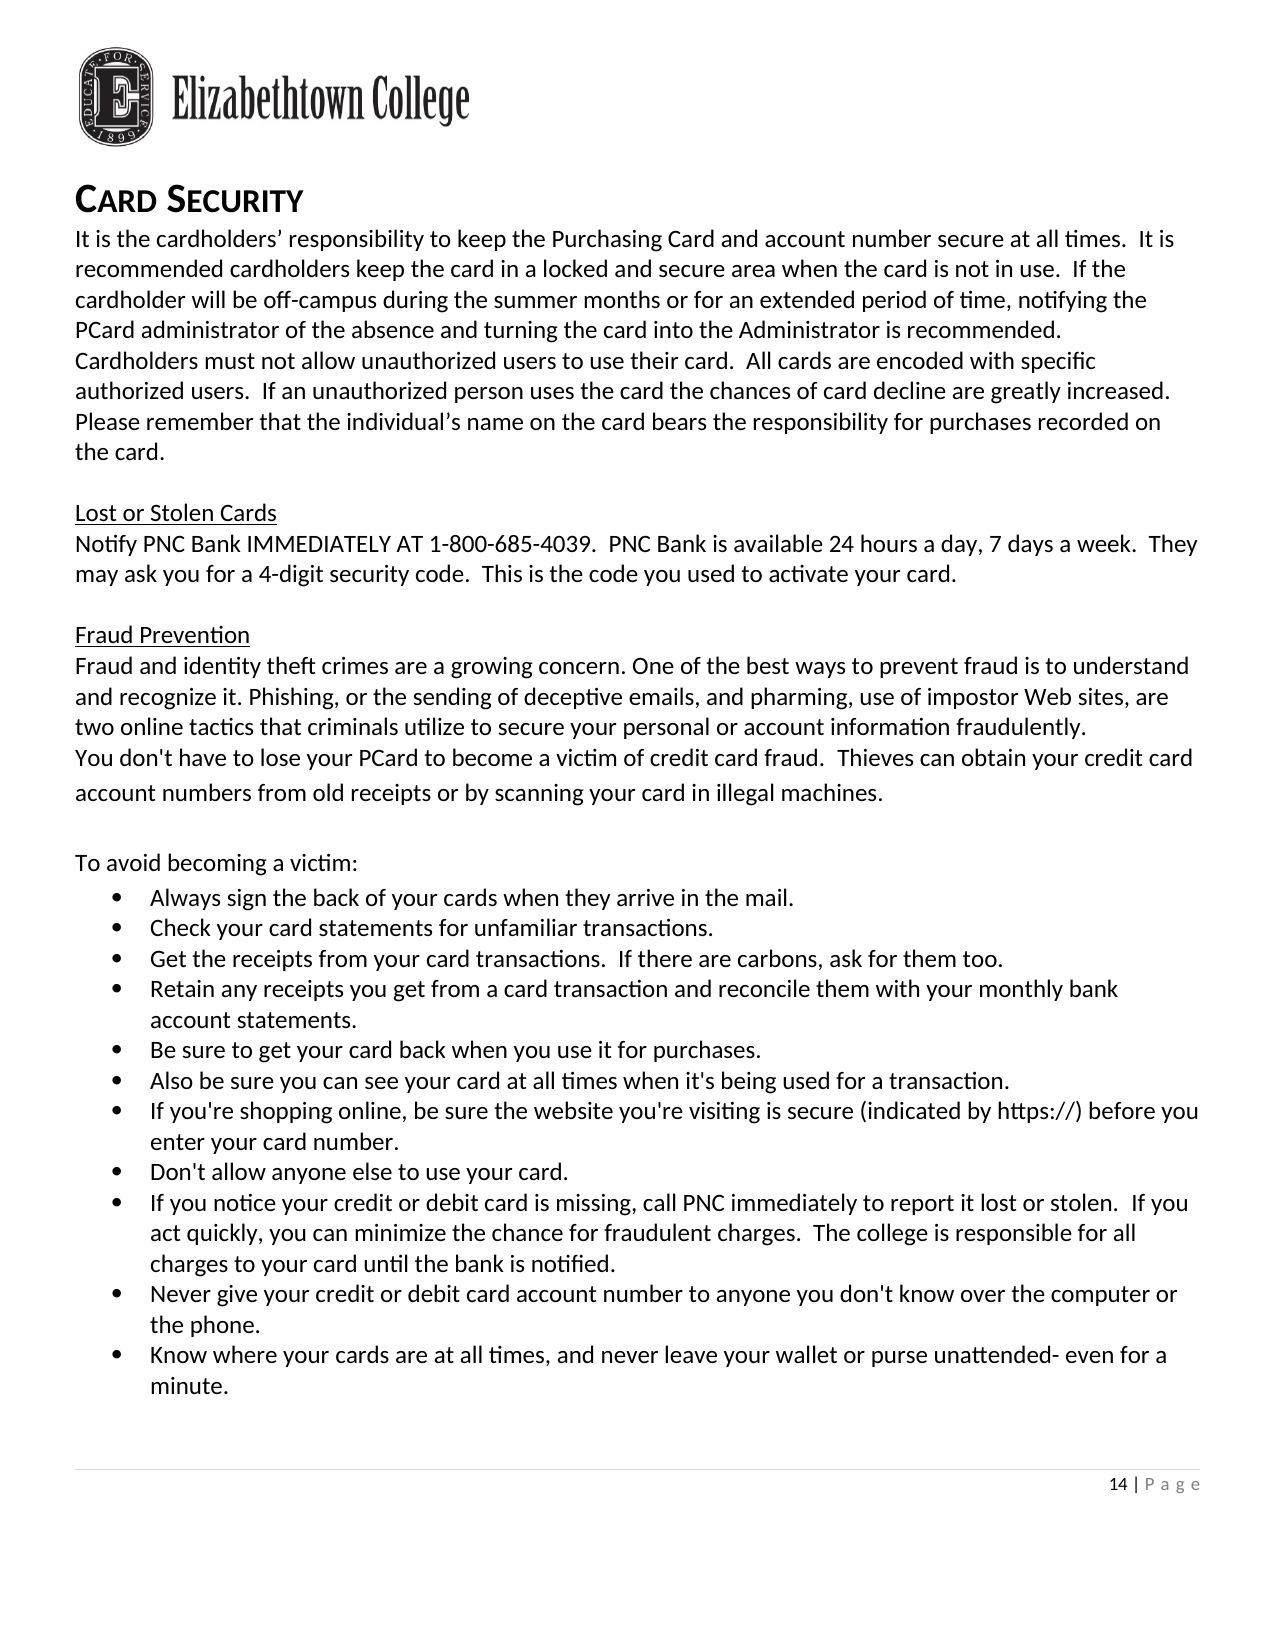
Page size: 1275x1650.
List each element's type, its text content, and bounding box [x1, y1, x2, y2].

list Also be sure you can see your card at all times when it's being used for a transaction. [112, 1065, 1200, 1095]
list Be sure to get your card back when you use it for purchases. [112, 1034, 1200, 1065]
picture [75, 46, 472, 147]
list Get the receipts from your card transactions. If there are carbons, ask for them too. [112, 943, 1200, 973]
list Retain any receipts you get from a card transaction and reconcile them with your monthly bank account statements. [112, 973, 1200, 1034]
text Cardholders must not allow unauthorized users to use their card. All cards are encoded with specific authorized users. If an unauthorized person uses the card the chances of card decline are greatly increased. Please remember that the individual’s name on the card bears the responsibility for purchases recorded on the card. [75, 345, 1200, 497]
list Don't allow anyone else to use your card. [112, 1156, 1200, 1187]
list Never give your credit or debit card account number to anyone you don't know over the computer or the phone. [112, 1278, 1200, 1339]
list Always sign the back of your cards when they arrive in the mail. [112, 882, 1200, 912]
list Know where your cards are at all times, and never leave your wallet or purse unattended- even for a minute. [112, 1339, 1200, 1401]
text To avoid becoming a victim: [75, 847, 1200, 877]
text You don't have to lose your PCard to become a victim of credit card fraud. Thieves can obtain your credit card account numbers from old receipts or by scanning your card in illegal machines. [75, 742, 1200, 807]
text Fraud Prevention Fraud and identity theft crimes are a growing concern. One of the best ways to prevent fraud is to understand and recognize it. Phishing, or the sending of deceptive emails, and pharming, use of impostor Web sites, are two online tactics that criminals utilize to secure your personal or account information fraudulently. [75, 589, 1200, 742]
subtitle Card Security [75, 172, 1200, 223]
text Lost or Stolen Cards Notify PNC Bank IMMEDIATELY AT 1-800-685-4039. PNC Bank is available 24 hours a day, 7 days a week. They may ask you for a 4-digit security code. This is the code you used to activate your card. [75, 497, 1200, 589]
list If you notice your credit or debit card is missing, call PNC immediately to report it lost or stolen. If you act quickly, you can minimize the chance for fraudulent charges. The college is responsible for all charges to your card until the bank is notified. [112, 1187, 1200, 1278]
list If you're shopping online, be sure the website you're visiting is secure (indicated by https://) before you enter your card number. [112, 1095, 1200, 1156]
text It is the cardholders’ responsibility to keep the Purchasing Card and account number secure at all times. It is recommended cardholders keep the card in a locked and secure area when the card is not in use. If the cardholder will be off-campus during the summer months or for an extended period of time, notifying the PCard administrator of the absence and turning the card into the Administrator is recommended. [75, 223, 1200, 345]
list Check your card statements for unfamiliar transactions. [112, 912, 1200, 943]
